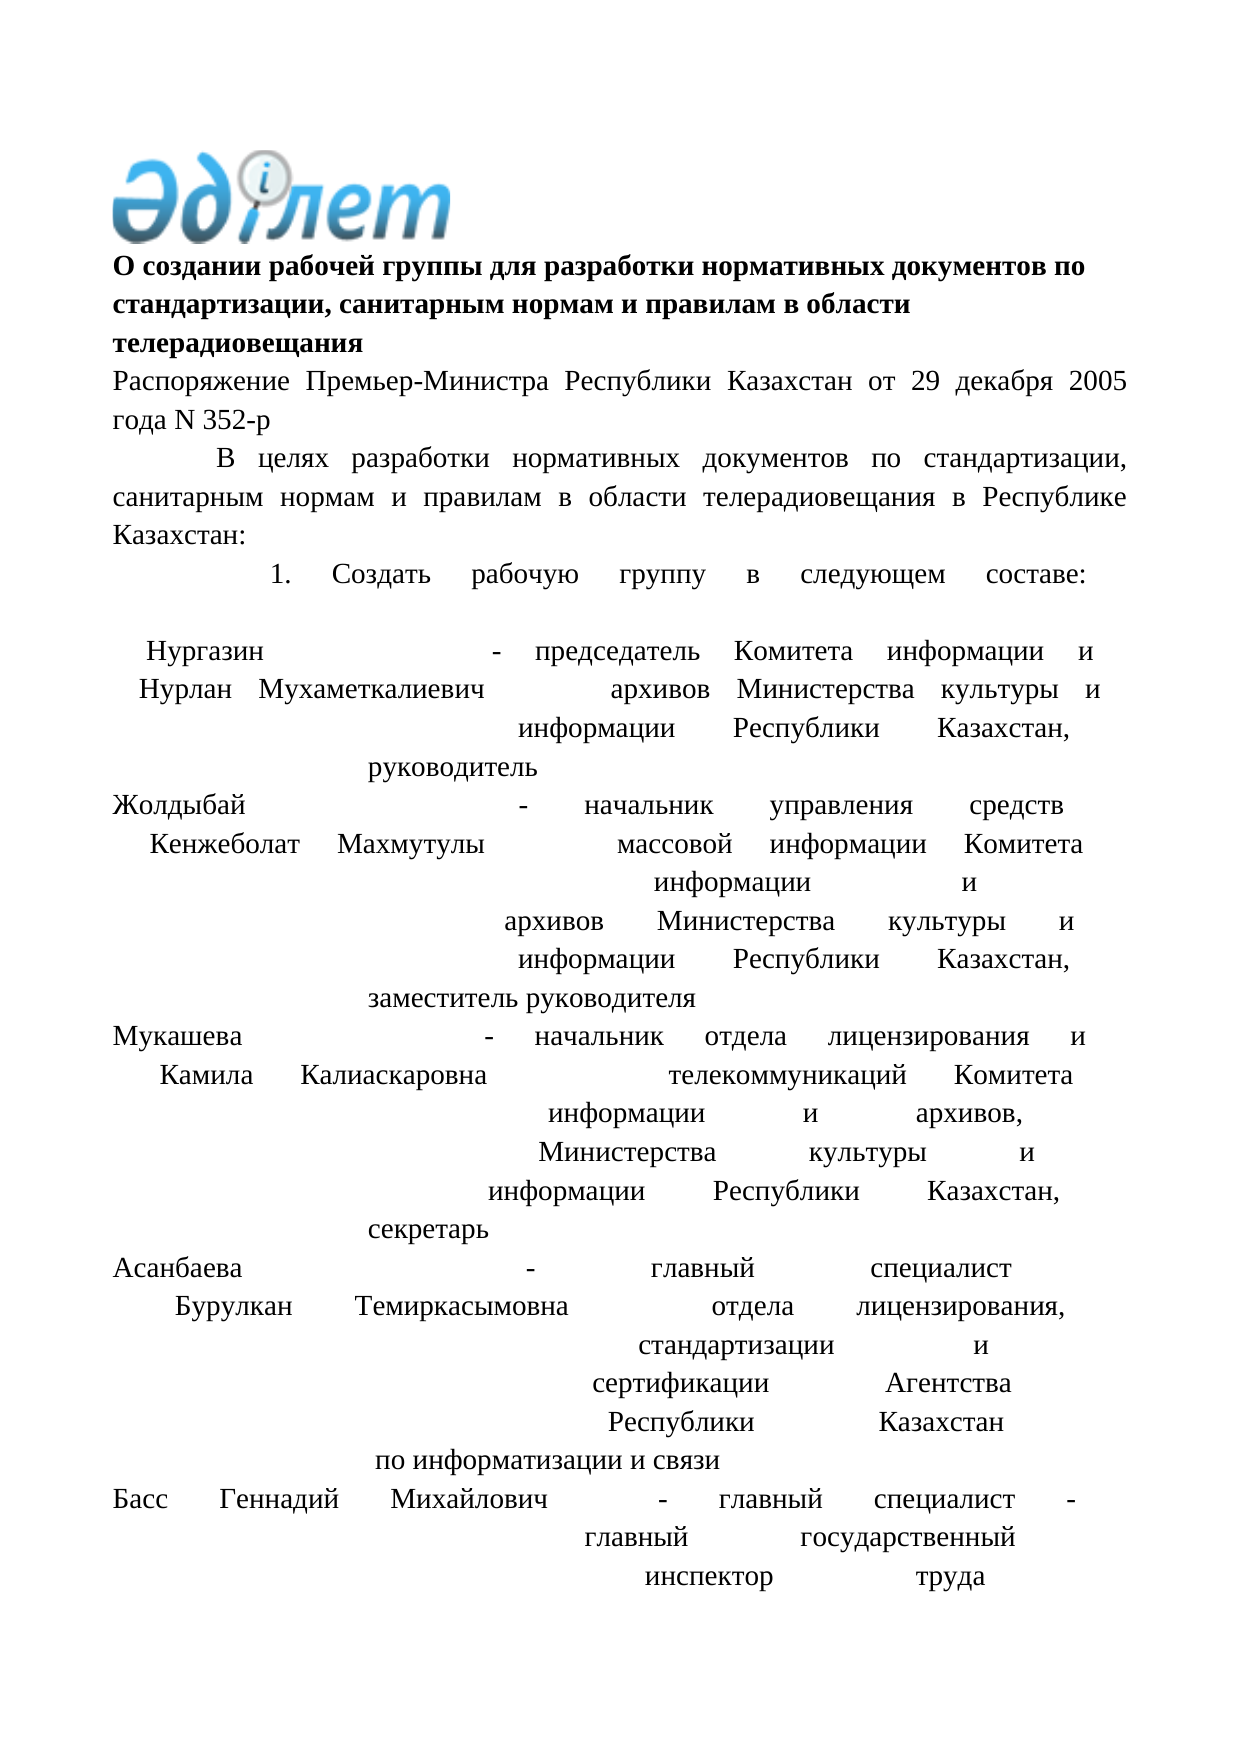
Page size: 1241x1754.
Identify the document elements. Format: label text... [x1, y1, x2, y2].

text 1. Создать рабочую группу в следующем составе: Нургазин - председатель Комитета информации и Нурлан Мухаметкалиевич архивов Министерства культуры и информации Республики Казахстан, руководитель [112, 556, 1128, 782]
text Жолдыбай - начальник управления средств Кенжеболат Махмутулы массовой информации Комитета информации и архивов Министерства культуры и информации Республики Казахстан, заместитель руководителя [112, 787, 1128, 1013]
text Асанбаева - главный специалист Бурулкан Темиркасымовна отдела лицензирования, стандартизации и сертификации Агентства Республики Казахстан по информатизации и связи [112, 1250, 1128, 1476]
text О создании рабочей группы для разработки нормативных документов по стандартизации, санитарным нормам и правилам в области телерадиовещания [112, 248, 1128, 358]
text Мукашева - начальник отдела лицензирования и Камила Калиаскаровна телекоммуникаций Комитета информации и архивов, Министерства культуры и информации Республики Казахстан, секретарь [112, 1018, 1128, 1245]
picture [112, 150, 451, 244]
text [112, 1481, 1128, 1592]
text В целях разработки нормативных документов по стандартизации, санитарным нормам и правилам в области телерадиовещания в Республике Казахстан: [112, 440, 1128, 551]
text Распоряжение Премьер-Министра Республики Казахстан от 29 декабря 2005 года N 352-р [112, 363, 1128, 435]
